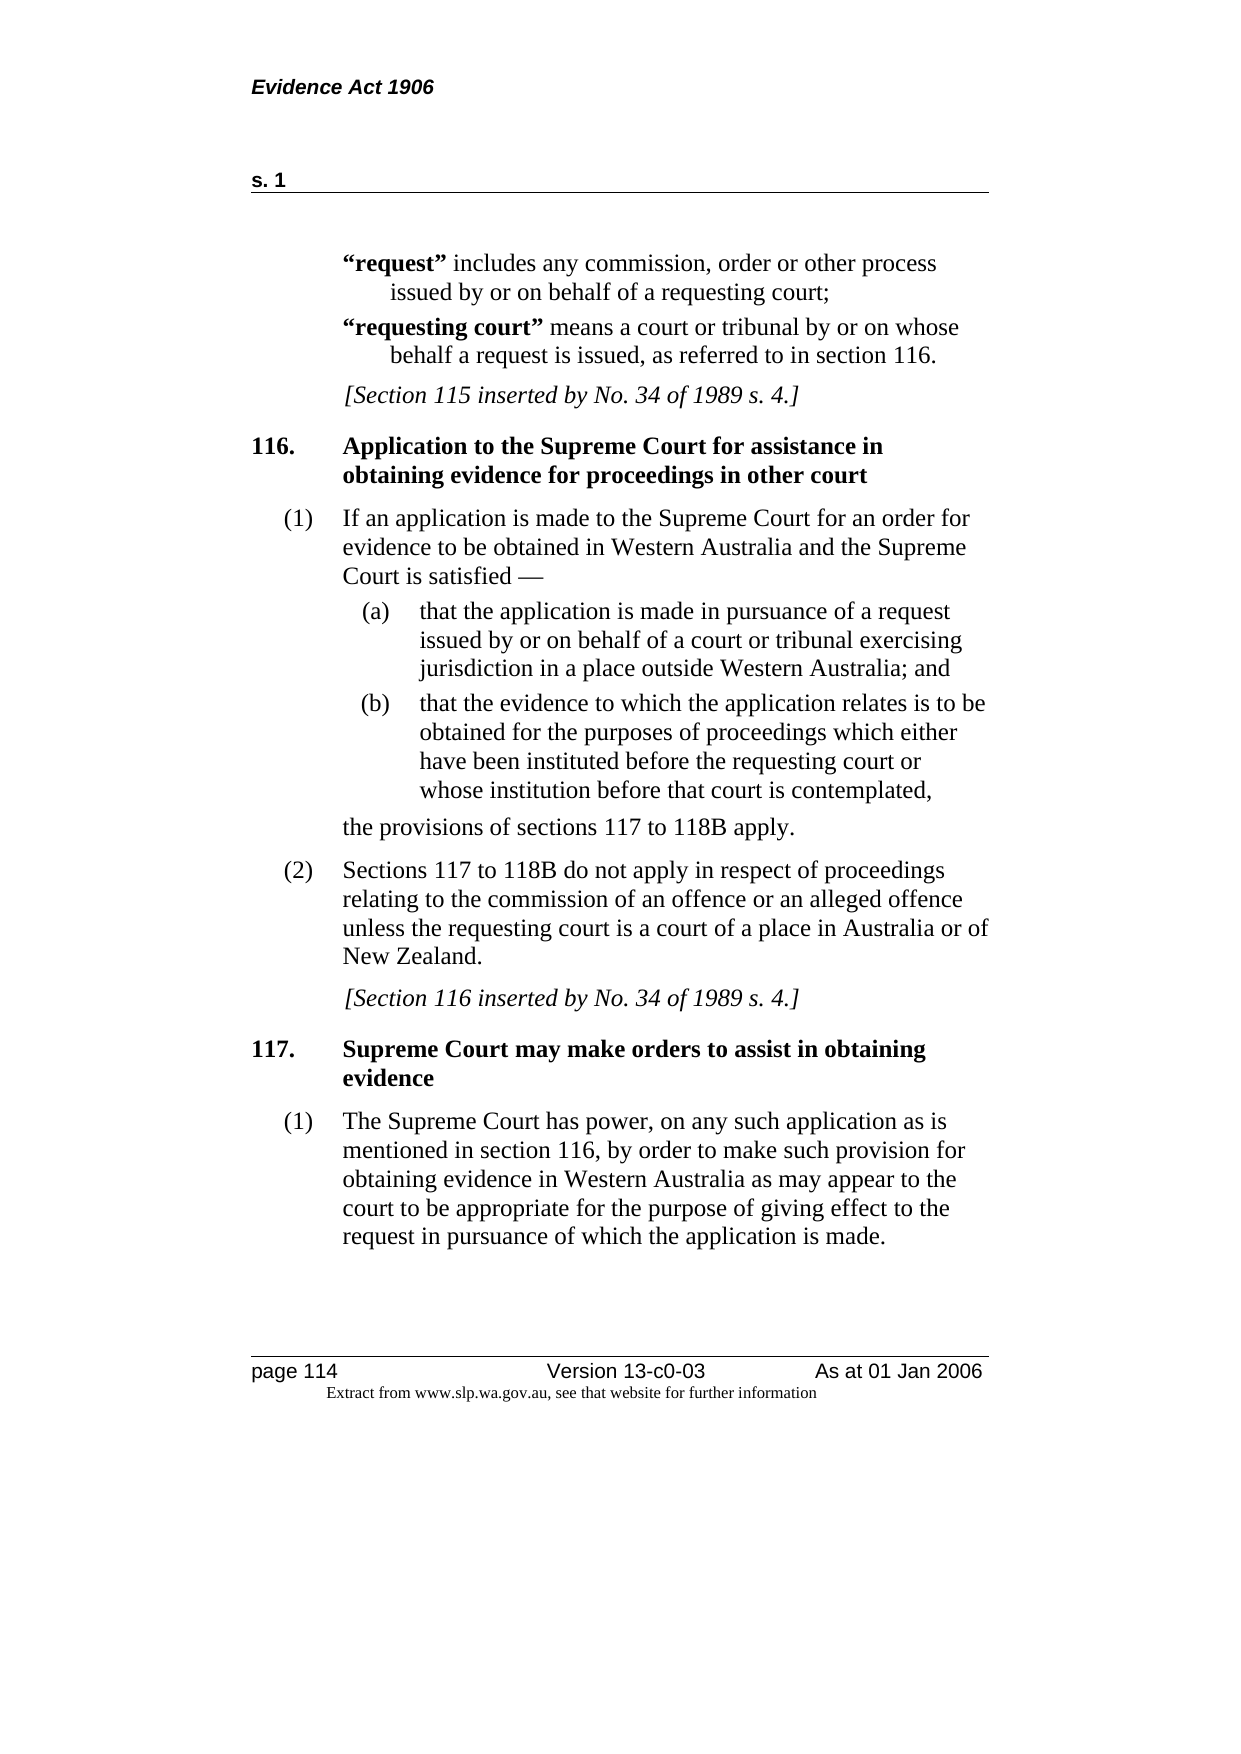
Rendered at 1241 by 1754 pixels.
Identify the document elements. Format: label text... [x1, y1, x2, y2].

subtitle 117. Supreme Court may make orders to assist in obtaining evidence [251, 1034, 989, 1092]
text (1) If an application is made to the Supreme Court for an order for evidence to be obtained in Western Australia and the Supreme Court is satisfied — [251, 503, 989, 590]
text (a) that the application is made in pursuance of a request issued by or on behalf of a court or tribunal exercising jurisdiction in a place outside Western Australia; and [251, 596, 989, 682]
subtitle 116. Application to the Supreme Court for assistance in obtaining evidence for proceedings in other court [251, 431, 989, 489]
text (b) that the evidence to which the application relates is to be obtained for the purposes of proceedings which either have been instituted before the requesting court or whose institution before that court is contemplated, [251, 688, 989, 803]
text “requesting court” means a court or tribunal by or on whose behalf a request is issued, as referred to in section 116. [251, 312, 989, 369]
text [Section 115 inserted by No. 34 of 1989 s. 4.] [251, 380, 989, 408]
text (2) Sections 117 to 118B do not apply in respect of proceedings relating to the commission of an offence or an alleged offence unless the requesting court is a court of a place in Australia or of New Zealand. [251, 855, 989, 970]
text “request” includes any commission, order or other process issued by or on behalf of a requesting court; [251, 248, 989, 306]
text (1) The Supreme Court has power, on any such application as is mentioned in section 116, by order to make such provision for obtaining evidence in Western Australia as may appear to the court to be appropriate for the purpose of giving effect to the request in pursuance of which the application is made. [251, 1106, 989, 1250]
text [Section 116 inserted by No. 34 of 1989 s. 4.] [251, 983, 989, 1011]
text the provisions of sections 117 to 118B apply. [251, 812, 989, 841]
